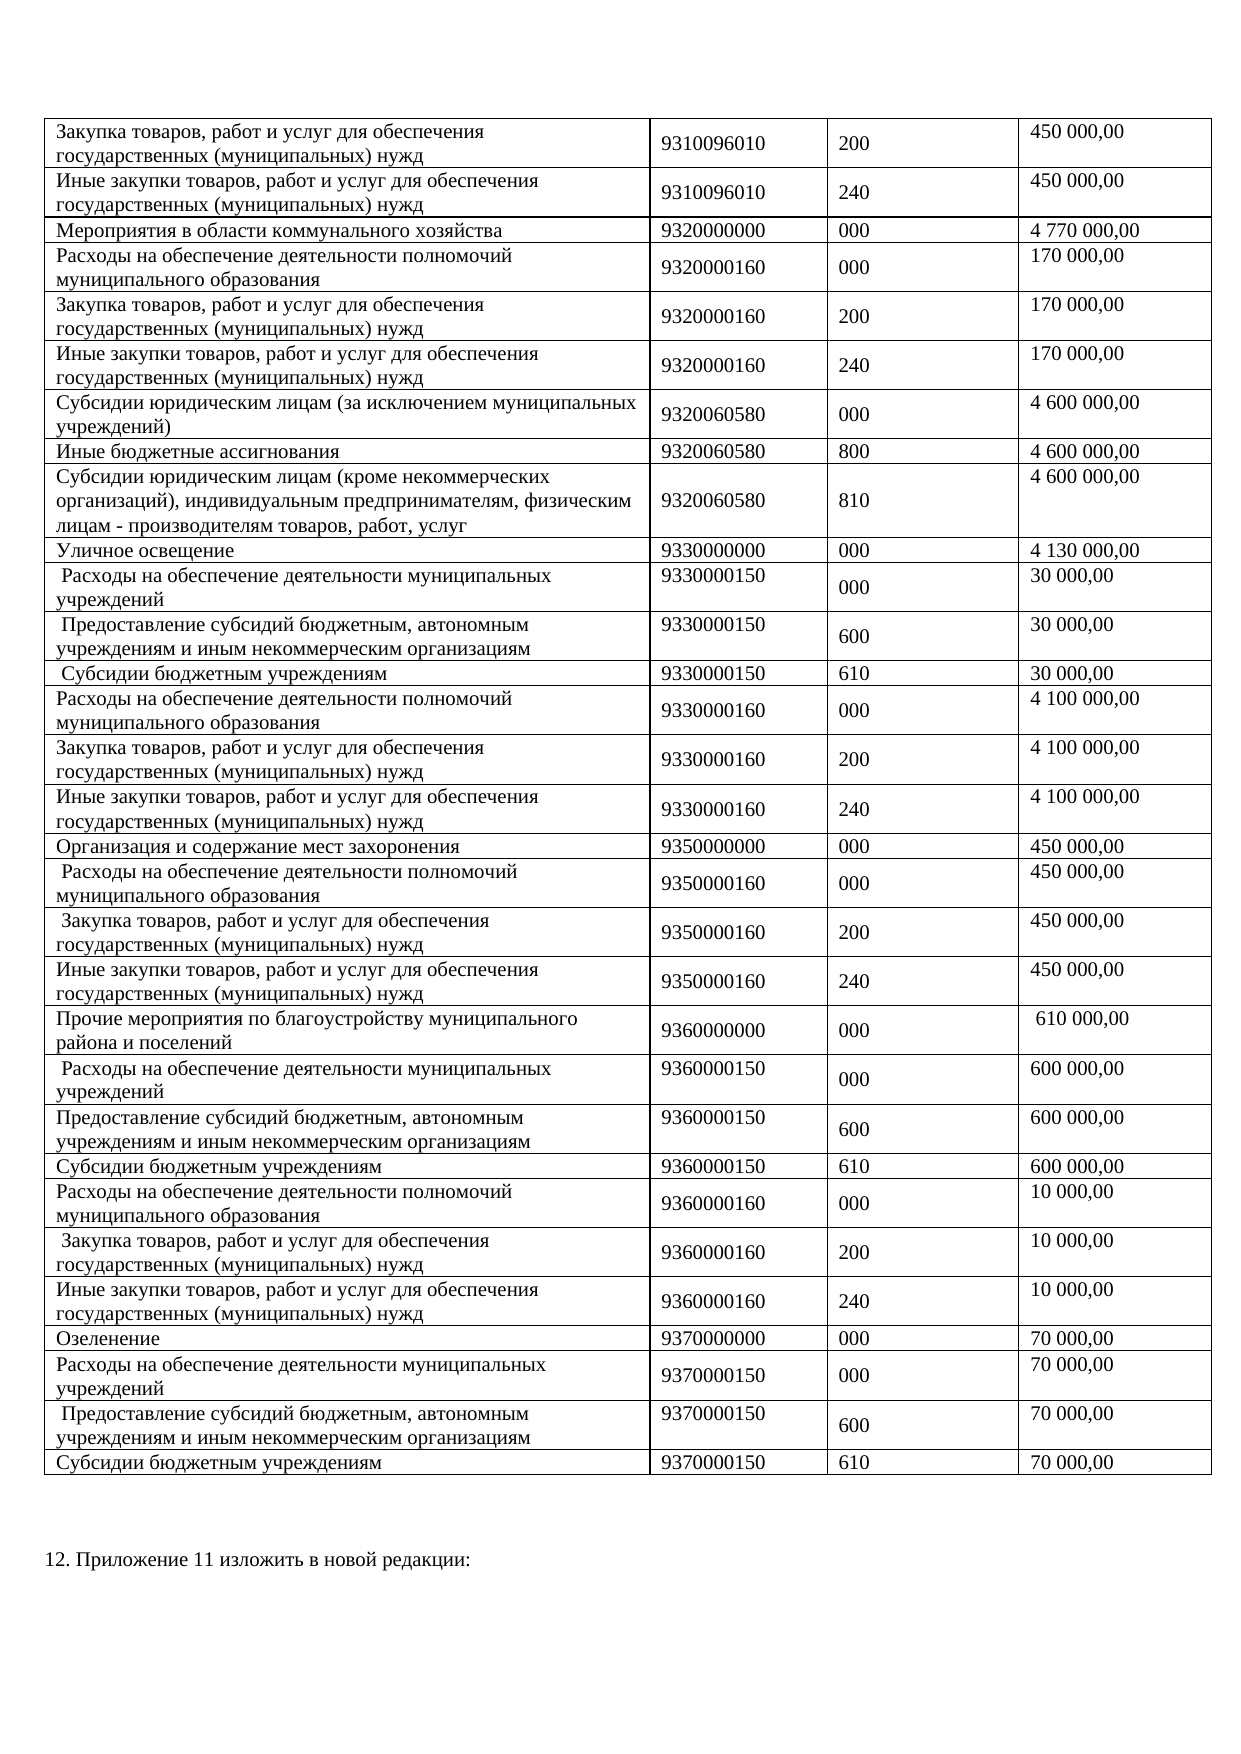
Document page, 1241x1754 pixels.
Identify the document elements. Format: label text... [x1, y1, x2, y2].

table_cell 30 000,00 [1019, 612, 1211, 660]
table_cell Уличное освещение [45, 538, 649, 562]
table_cell 610 [828, 1154, 1018, 1178]
table_cell 4 100 000,00 [1019, 785, 1211, 833]
table_cell 9350000160 [651, 859, 827, 907]
table_cell 240 [828, 1277, 1018, 1325]
table_cell 200 [828, 119, 1018, 167]
table_cell Иные бюджетные ассигнования [45, 439, 649, 463]
table_cell Расходы на обеспечение деятельности муниципальных учреждений [45, 563, 649, 611]
table_cell 000 [828, 538, 1018, 562]
table_cell 170 000,00 [1019, 243, 1211, 291]
table_cell Субсидии юридическим лицам (за исключением муниципальных учреждений) [45, 390, 649, 438]
table_cell 4 600 000,00 [1019, 439, 1211, 463]
table_cell 70 000,00 [1019, 1326, 1211, 1350]
table_cell 600 000,00 [1019, 1055, 1211, 1103]
table_cell 9330000150 [651, 661, 827, 685]
table_cell 000 [828, 1179, 1018, 1227]
table_cell 30 000,00 [1019, 661, 1211, 685]
table_cell 9330000150 [651, 563, 827, 611]
table_cell 170 000,00 [1019, 292, 1211, 340]
table_cell Иные закупки товаров, работ и услуг для обеспечения государственных (муниципальных) нужд [45, 957, 649, 1005]
table_cell 600 000,00 [1019, 1105, 1211, 1153]
table_cell 9370000150 [651, 1450, 827, 1474]
table_cell 9320060580 [651, 439, 827, 463]
table_cell 000 [828, 1326, 1018, 1350]
table_cell 9320060580 [651, 464, 827, 537]
table_cell Предоставление субсидий бюджетным, автономным учреждениям и иным некоммерческим организациям [45, 612, 649, 660]
table_cell 9320000000 [651, 218, 827, 242]
table_cell 610 000,00 [1019, 1006, 1211, 1054]
table_cell 9330000160 [651, 735, 827, 783]
table_cell 810 [828, 464, 1018, 537]
table_cell Субсидии бюджетным учреждениям [45, 1154, 649, 1178]
table_cell 9360000160 [651, 1277, 827, 1325]
table_cell 200 [828, 1228, 1018, 1276]
table_cell 000 [828, 390, 1018, 438]
table_cell 4 770 000,00 [1019, 218, 1211, 242]
table_cell 4 600 000,00 [1019, 390, 1211, 438]
table_cell 9350000160 [651, 908, 827, 956]
table_cell 450 000,00 [1019, 168, 1211, 216]
table_cell Расходы на обеспечение деятельности полномочий муниципального образования [45, 1179, 649, 1227]
table_cell 450 000,00 [1019, 908, 1211, 956]
table_cell Иные закупки товаров, работ и услуг для обеспечения государственных (муниципальных) нужд [45, 785, 649, 833]
table_cell Закупка товаров, работ и услуг для обеспечения государственных (муниципальных) нужд [45, 1228, 649, 1276]
table_cell 10 000,00 [1019, 1228, 1211, 1276]
table_cell 9350000160 [651, 957, 827, 1005]
table_cell 70 000,00 [1019, 1450, 1211, 1474]
table_cell 9330000160 [651, 785, 827, 833]
table_cell 9360000000 [651, 1006, 827, 1054]
table_cell 4 100 000,00 [1019, 686, 1211, 734]
table_cell 200 [828, 292, 1018, 340]
table_cell 200 [828, 908, 1018, 956]
table_cell 200 [828, 735, 1018, 783]
table_cell 9360000160 [651, 1228, 827, 1276]
table_cell Закупка товаров, работ и услуг для обеспечения государственных (муниципальных) нужд [45, 292, 649, 340]
table_cell 000 [828, 834, 1018, 858]
table_cell Иные закупки товаров, работ и услуг для обеспечения государственных (муниципальных) нужд [45, 1277, 649, 1325]
table_cell Озеленение [45, 1326, 649, 1350]
table_cell Субсидии бюджетным учреждениям [45, 1450, 649, 1474]
table_cell 000 [828, 686, 1018, 734]
table_cell 600 [828, 612, 1018, 660]
table_cell Расходы на обеспечение деятельности муниципальных учреждений [45, 1055, 649, 1103]
table_cell Мероприятия в области коммунального хозяйства [45, 218, 649, 242]
table_cell 9310096010 [651, 168, 827, 216]
table_cell 240 [828, 785, 1018, 833]
table_cell 9370000000 [651, 1326, 827, 1350]
table_cell 000 [828, 1055, 1018, 1103]
table_cell 4 130 000,00 [1019, 538, 1211, 562]
table_cell Субсидии юридическим лицам (кроме некоммерческих организаций), индивидуальным предпринимателям, физическим лицам - производителям товаров, работ, услуг [45, 464, 649, 537]
table_cell 610 [828, 1450, 1018, 1474]
table_cell Закупка товаров, работ и услуг для обеспечения государственных (муниципальных) нужд [45, 908, 649, 956]
table_cell 450 000,00 [1019, 957, 1211, 1005]
table_cell 450 000,00 [1019, 119, 1211, 167]
table_cell 10 000,00 [1019, 1179, 1211, 1227]
table_cell 9360000150 [651, 1105, 827, 1153]
table_cell 000 [828, 563, 1018, 611]
table_cell 9350000000 [651, 834, 827, 858]
table_cell 000 [828, 1006, 1018, 1054]
table_cell Расходы на обеспечение деятельности полномочий муниципального образования [45, 859, 649, 907]
table_cell Иные закупки товаров, работ и услуг для обеспечения государственных (муниципальных) нужд [45, 341, 649, 389]
table_cell 9330000000 [651, 538, 827, 562]
table_cell Организация и содержание мест захоронения [45, 834, 649, 858]
table_cell 9310096010 [651, 119, 827, 167]
table_cell Расходы на обеспечение деятельности муниципальных учреждений [45, 1351, 649, 1399]
table_cell 70 000,00 [1019, 1401, 1211, 1449]
table_cell 70 000,00 [1019, 1351, 1211, 1399]
table_cell 9360000160 [651, 1179, 827, 1227]
table_cell 9330000150 [651, 612, 827, 660]
table_cell 600 000,00 [1019, 1154, 1211, 1178]
table_cell 9370000150 [651, 1401, 827, 1449]
table_cell 4 100 000,00 [1019, 735, 1211, 783]
table_cell Предоставление субсидий бюджетным, автономным учреждениям и иным некоммерческим организациям [45, 1105, 649, 1153]
table_cell 000 [828, 859, 1018, 907]
table_cell 240 [828, 341, 1018, 389]
table_cell Иные закупки товаров, работ и услуг для обеспечения государственных (муниципальных) нужд [45, 168, 649, 216]
table_cell Расходы на обеспечение деятельности полномочий муниципального образования [45, 243, 649, 291]
table_cell 9320000160 [651, 243, 827, 291]
table_cell Прочие мероприятия по благоустройству муниципального района и поселений [45, 1006, 649, 1054]
table_cell 600 [828, 1401, 1018, 1449]
table_cell 000 [828, 218, 1018, 242]
table_cell 600 [828, 1105, 1018, 1153]
table_cell 9320000160 [651, 341, 827, 389]
table_cell 30 000,00 [1019, 563, 1211, 611]
table_cell Расходы на обеспечение деятельности полномочий муниципального образования [45, 686, 649, 734]
table_cell Субсидии бюджетным учреждениям [45, 661, 649, 685]
table_cell Закупка товаров, работ и услуг для обеспечения государственных (муниципальных) нужд [45, 735, 649, 783]
table_cell Закупка товаров, работ и услуг для обеспечения государственных (муниципальных) нужд [45, 119, 649, 167]
table_cell 9320000160 [651, 292, 827, 340]
table_cell 800 [828, 439, 1018, 463]
table_cell 240 [828, 168, 1018, 216]
table_cell 9330000160 [651, 686, 827, 734]
table_cell 9360000150 [651, 1055, 827, 1103]
table_cell 000 [828, 243, 1018, 291]
table_cell 9370000150 [651, 1351, 827, 1399]
table_cell Предоставление субсидий бюджетным, автономным учреждениям и иным некоммерческим организациям [45, 1401, 649, 1449]
table_cell 610 [828, 661, 1018, 685]
table_cell 450 000,00 [1019, 859, 1211, 907]
table_cell 170 000,00 [1019, 341, 1211, 389]
table_cell 4 600 000,00 [1019, 464, 1211, 537]
table_cell 000 [828, 1351, 1018, 1399]
table_cell 9360000150 [651, 1154, 827, 1178]
table_cell 450 000,00 [1019, 834, 1211, 858]
table_cell 240 [828, 957, 1018, 1005]
table_cell 9320060580 [651, 390, 827, 438]
text 12. Приложение 11 изложить в новой редакции: [44, 1547, 1122, 1571]
table_cell 10 000,00 [1019, 1277, 1211, 1325]
